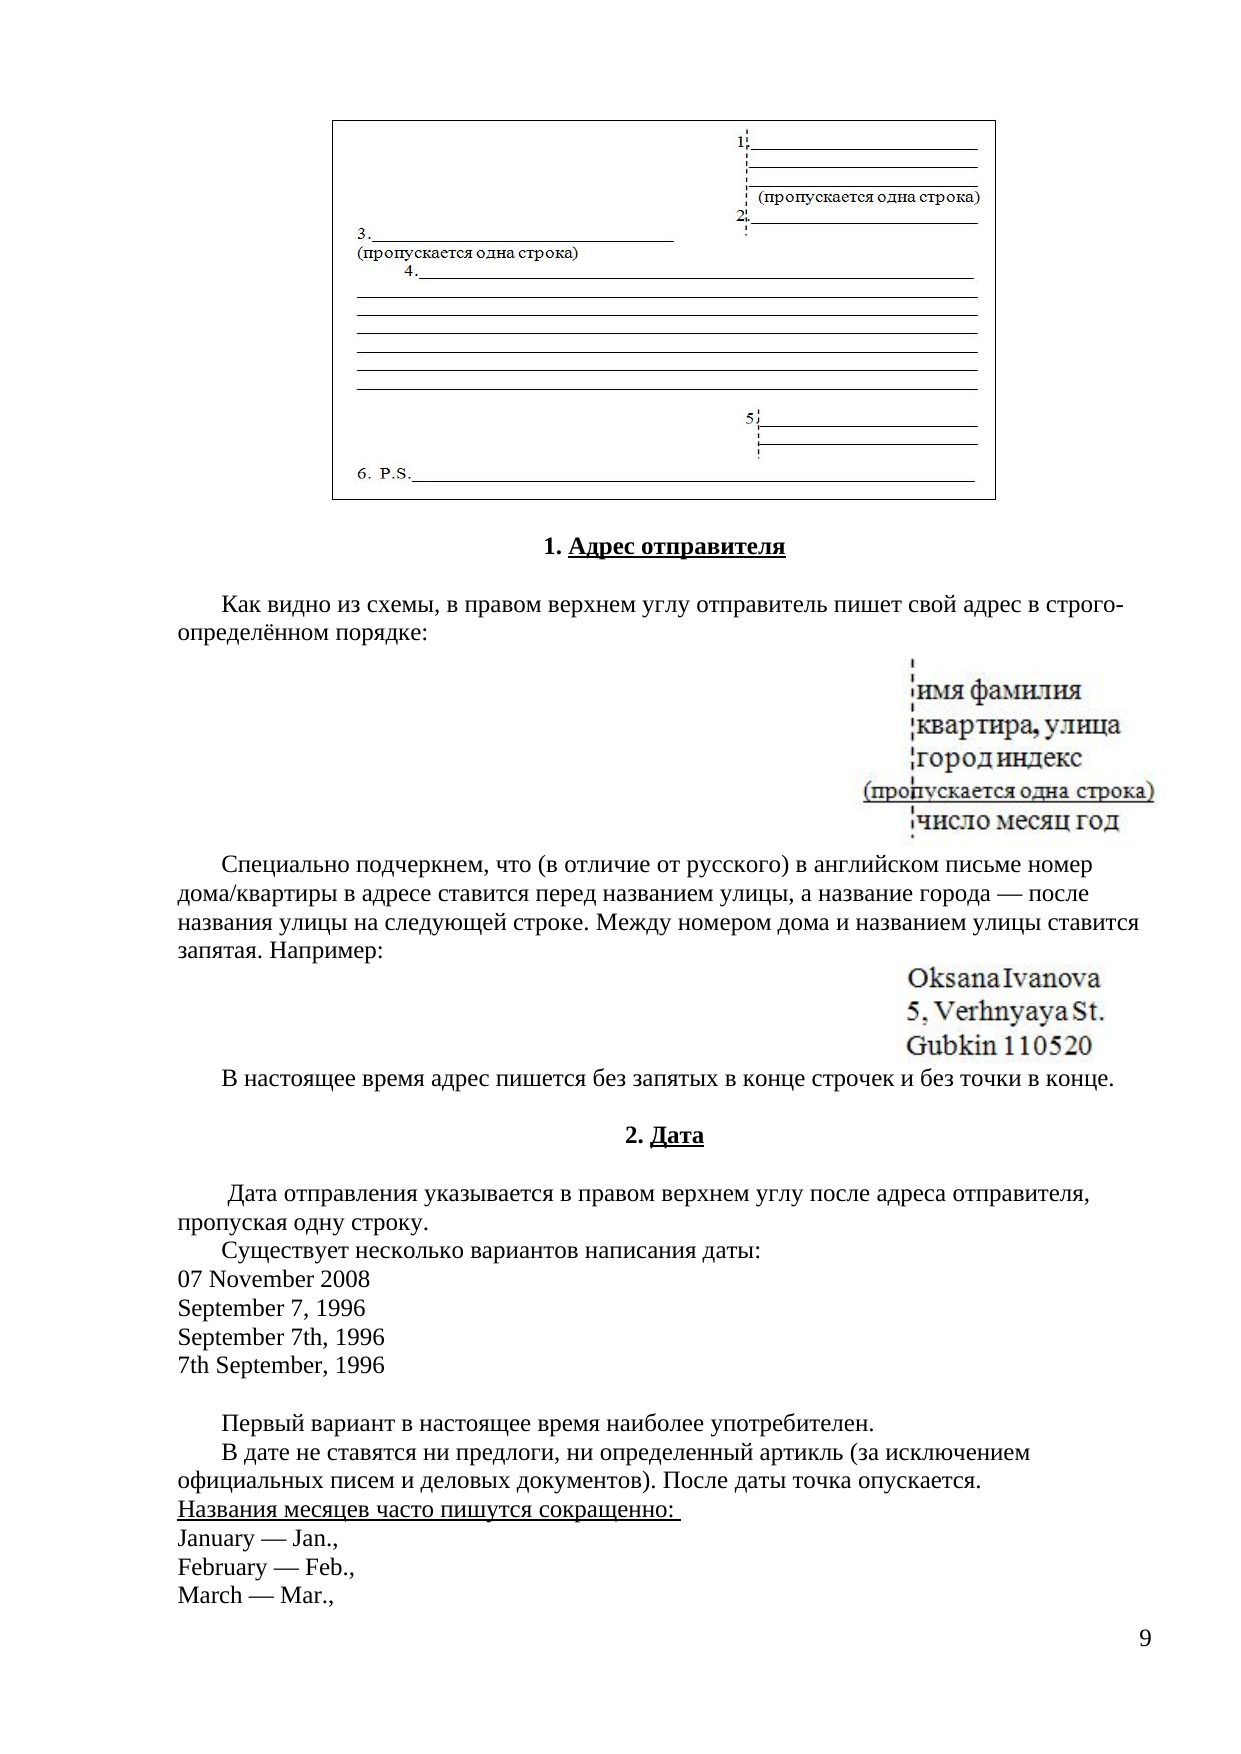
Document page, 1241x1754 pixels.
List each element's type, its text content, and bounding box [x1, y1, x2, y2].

picture [330, 118, 998, 503]
picture [177, 646, 1159, 850]
text 2. Дата [177, 1120, 1152, 1149]
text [177, 1149, 1152, 1609]
picture [177, 964, 1109, 1063]
text Как видно из схемы, в правом верхнем углу отправитель пишет свой адрес в строго-определённом порядке: Специально подчеркнем, что (в отличие от русского) в английском письме номер дома/квартиры в адресе ставится перед названием улицы, а название города — после названия улицы на следующей строке. Между номером дома и названием улицы ставится запятая. Например: В настоящее время адрес пишется без запятых в конце строчек и без точки в конце. [177, 560, 1152, 646]
